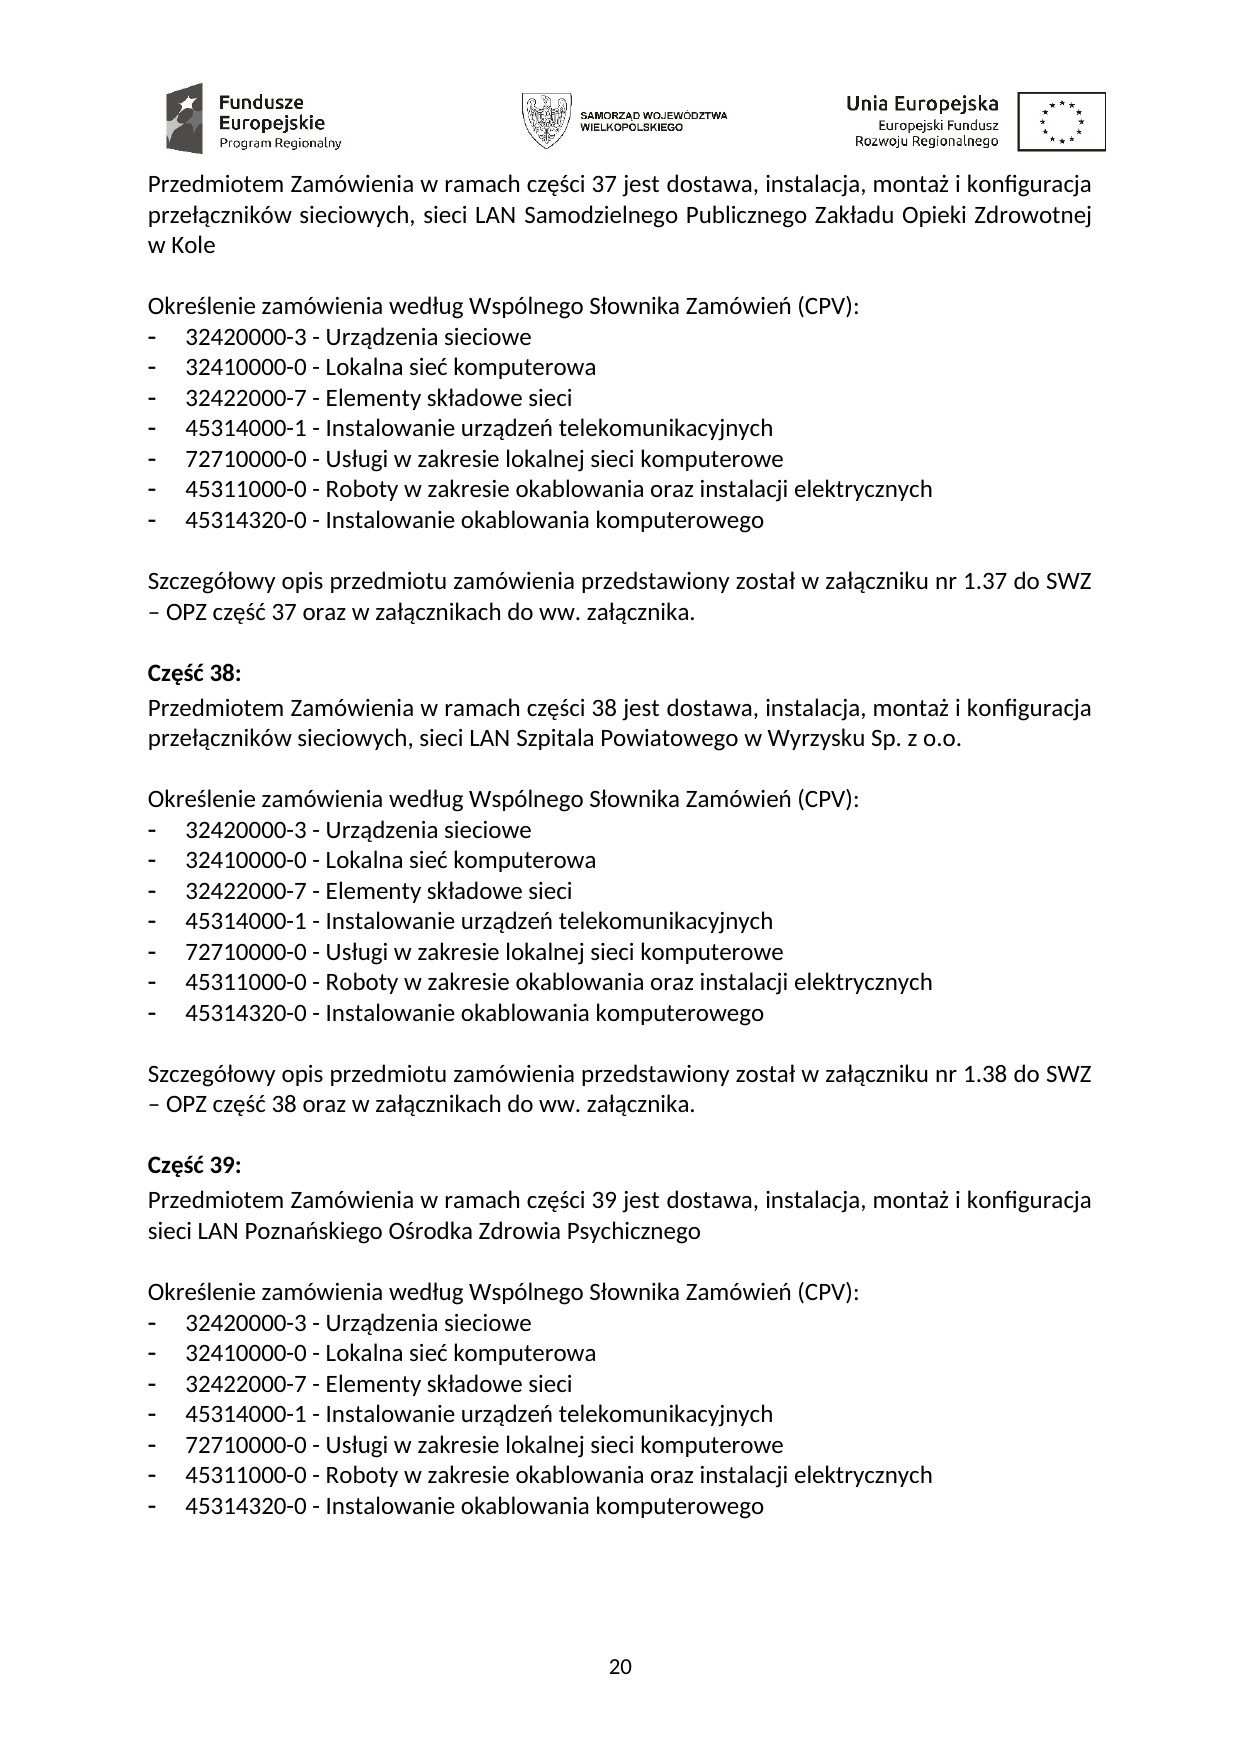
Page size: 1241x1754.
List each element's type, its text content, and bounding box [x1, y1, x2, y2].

text Część 38: [148, 657, 1090, 687]
text Szczegółowy opis przedmiotu zamówienia przedstawiony został w załączniku nr 1.38 do SWZ – OPZ część 38 oraz w załącznikach do ww. załącznika. [148, 1058, 1093, 1119]
list 32420000-3 - Urządzenia sieciowe [148, 814, 1093, 844]
list 32420000-3 - Urządzenia sieciowe [148, 1307, 1093, 1337]
text Szczegółowy opis przedmiotu zamówienia przedstawiony został w załączniku nr 1.37 do SWZ – OPZ część 37 oraz w załącznikach do ww. załącznika. [148, 565, 1093, 626]
text Określenie zamówienia według Wspólnego Słownika Zamówień (CPV): [148, 1276, 1093, 1307]
list 45314000-1 - Instalowanie urządzeń telekomunikacyjnych [148, 1398, 1093, 1429]
text Część 39: [148, 1149, 1090, 1180]
text Określenie zamówienia według Wspólnego Słownika Zamówień (CPV): [148, 783, 1093, 814]
list 72710000-0 - Usługi w zakresie lokalnej sieci komputerowe [148, 936, 1093, 966]
list 45311000-0 - Roboty w zakresie okablowania oraz instalacji elektrycznych [148, 474, 1093, 504]
list 32420000-3 - Urządzenia sieciowe [148, 321, 1093, 352]
text Przedmiotem Zamówienia w ramach części 39 jest dostawa, instalacja, montaż i konfiguracja sieci LAN Poznańskiego Ośrodka Zdrowia Psychicznego [148, 1184, 1093, 1246]
list 45314000-1 - Instalowanie urządzeń telekomunikacyjnych [148, 413, 1093, 443]
text Przedmiotem Zamówienia w ramach części 37 jest dostawa, instalacja, montaż i konfiguracja przełączników sieciowych, sieci LAN Samodzielnego Publicznego Zakładu Opieki Zdrowotnej w Kole [148, 169, 1093, 260]
list 45311000-0 - Roboty w zakresie okablowania oraz instalacji elektrycznych [148, 1459, 1093, 1490]
list 32410000-0 - Lokalna sieć komputerowa [148, 1337, 1093, 1368]
list 72710000-0 - Usługi w zakresie lokalnej sieci komputerowe [148, 1429, 1093, 1459]
text Określenie zamówienia według Wspólnego Słownika Zamówień (CPV): [148, 291, 1093, 321]
list 45314320-0 - Instalowanie okablowania komputerowego [148, 997, 1093, 1027]
text Przedmiotem Zamówienia w ramach części 38 jest dostawa, instalacja, montaż i konfiguracja przełączników sieciowych, sieci LAN Szpitala Powiatowego w Wyrzysku Sp. z o.o. [148, 692, 1093, 753]
picture [147, 73, 1125, 169]
list 32422000-7 - Elementy składowe sieci [148, 1368, 1093, 1398]
list 45314000-1 - Instalowanie urządzeń telekomunikacyjnych [148, 905, 1093, 936]
list 45314320-0 - Instalowanie okablowania komputerowego [148, 1490, 1093, 1520]
list 45314320-0 - Instalowanie okablowania komputerowego [148, 504, 1093, 535]
list 32422000-7 - Elementy składowe sieci [148, 382, 1093, 413]
list 32410000-0 - Lokalna sieć komputerowa [148, 844, 1093, 875]
list 32422000-7 - Elementy składowe sieci [148, 875, 1093, 905]
list 72710000-0 - Usługi w zakresie lokalnej sieci komputerowe [148, 443, 1093, 474]
list 45311000-0 - Roboty w zakresie okablowania oraz instalacji elektrycznych [148, 966, 1093, 997]
list 32410000-0 - Lokalna sieć komputerowa [148, 352, 1093, 382]
